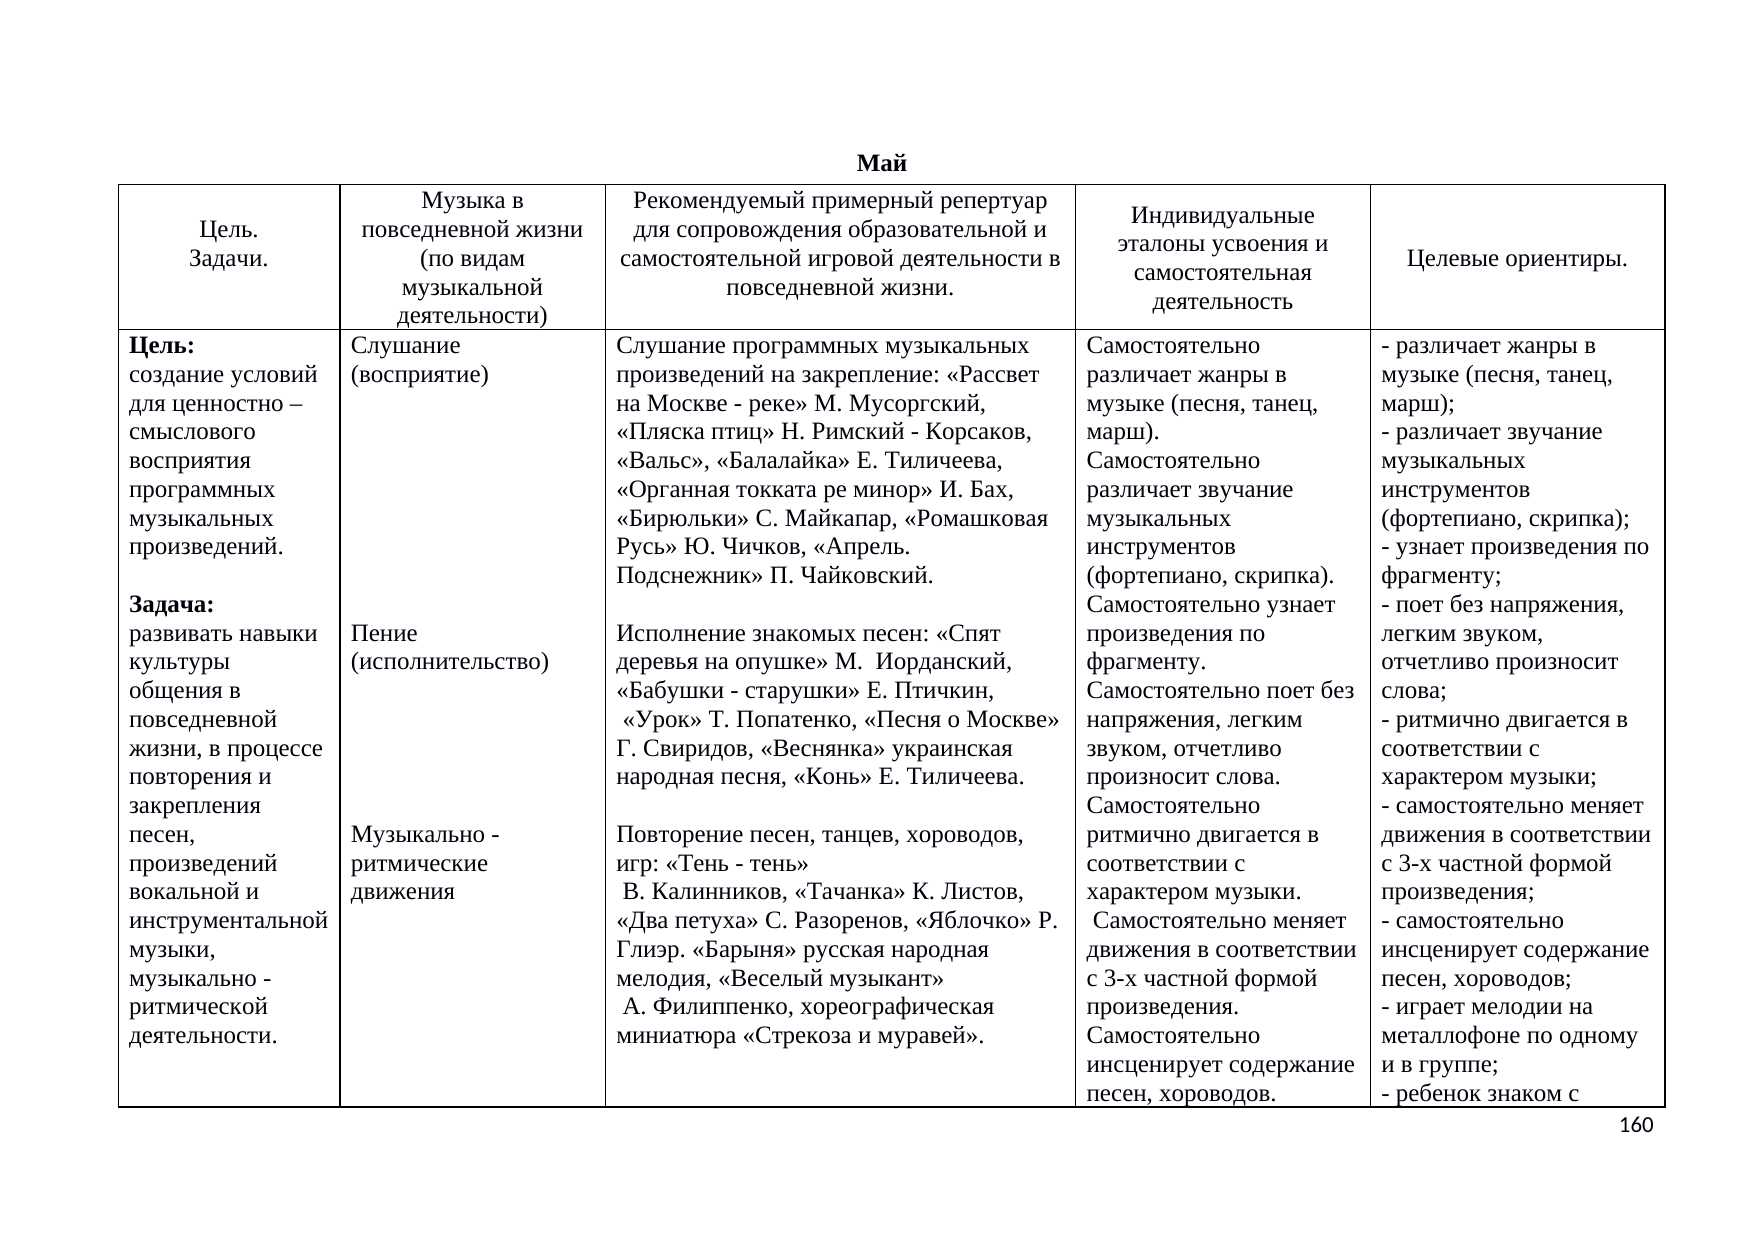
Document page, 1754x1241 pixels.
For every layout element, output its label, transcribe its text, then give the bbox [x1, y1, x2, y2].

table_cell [1371, 330, 1664, 1106]
table_header Цель. Задачи. [119, 185, 339, 329]
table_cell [1076, 330, 1370, 1106]
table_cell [606, 330, 1075, 1106]
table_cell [341, 330, 605, 1106]
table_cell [119, 330, 339, 1106]
table_header Целевые ориентиры. [1371, 185, 1664, 329]
table_header Рекомендуемый примерный репертуар для сопровождения образовательной и самостоятельной игровой деятельности в повседневной жизни. [606, 185, 1075, 329]
table_header Музыка в повседневной жизни (по видам музыкальной деятельности) [341, 185, 605, 329]
table_header Индивидуальные эталоны усвоения и самостоятельная деятельность [1076, 185, 1370, 329]
text Май [118, 148, 1646, 176]
